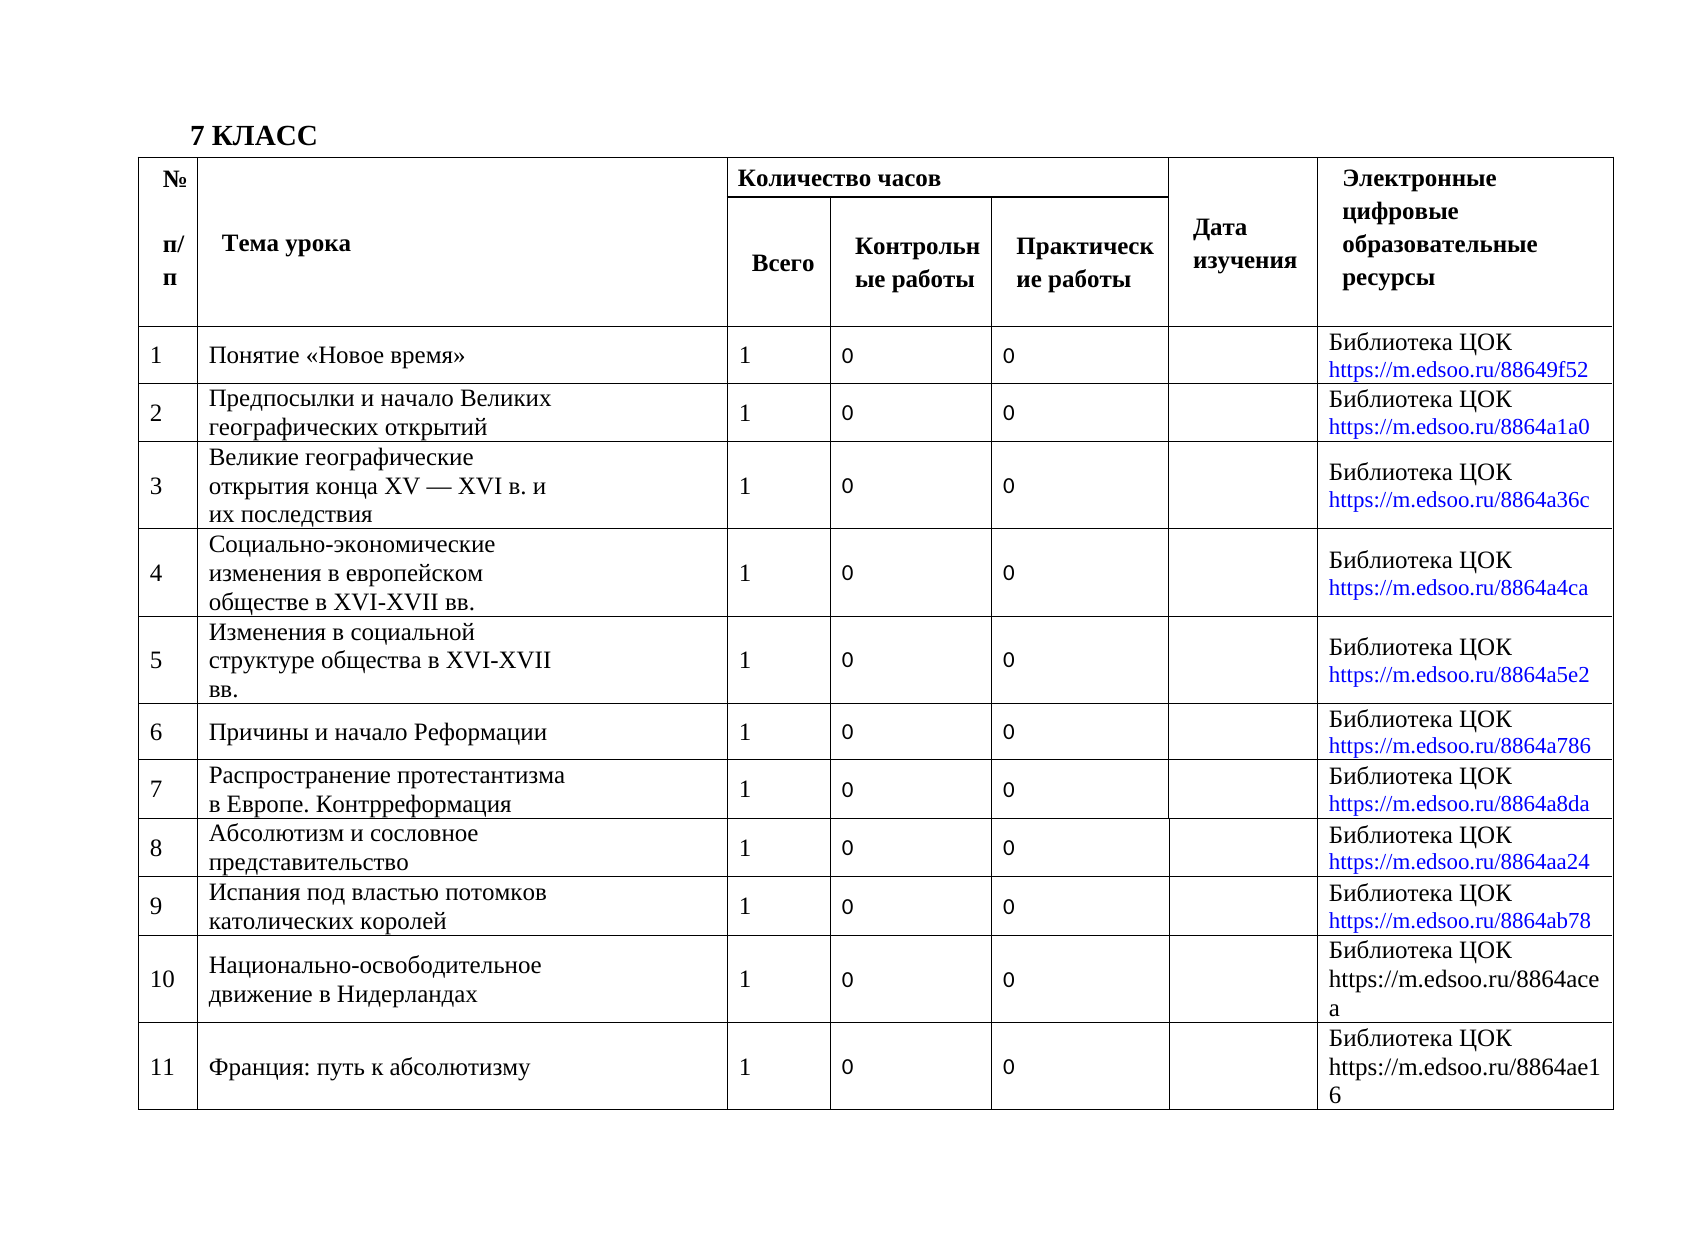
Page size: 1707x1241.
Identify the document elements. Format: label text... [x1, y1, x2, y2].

table_cell Библиотека ЦОК https://m.edsoo.ru/88649f52 [1318, 326, 1613, 382]
table_cell 0 [831, 529, 991, 616]
table_cell Причины и начало Реформации [198, 704, 727, 759]
table_cell 9 [139, 877, 197, 934]
table_cell [1170, 819, 1317, 876]
table_cell Национально-освободительное движение в Нидерландах [198, 936, 727, 1022]
table_cell 0 [992, 936, 1169, 1022]
table_cell Библиотека ЦОК https://m.edsoo.ru/8864a8da [1318, 759, 1613, 817]
table_cell 0 [831, 617, 991, 703]
table_cell [1169, 442, 1317, 528]
table_cell 3 [139, 442, 197, 528]
table_cell 0 [831, 704, 991, 759]
table_cell 0 [831, 760, 991, 817]
table_cell 4 [139, 529, 197, 616]
table_cell 0 [992, 617, 1168, 703]
table_header Количество часов [728, 158, 1168, 196]
table_header Электронные цифровые образовательные ресурсы [1318, 158, 1613, 326]
table_cell 1 [728, 1023, 830, 1109]
table_cell 6 [139, 704, 197, 759]
table_cell 0 [831, 936, 991, 1022]
table_cell Библиотека ЦОК https://m.edsoo.ru/8864ab78 [1318, 876, 1613, 934]
table_cell Библиотека ЦОК https://m.edsoo.ru/8864acea [1318, 935, 1613, 1022]
table_cell 2 [139, 384, 197, 441]
table_cell 1 [728, 384, 830, 441]
table_cell Библиотека ЦОК https://m.edsoo.ru/8864a5e2 [1318, 616, 1613, 703]
table_cell 1 [728, 442, 830, 528]
table_cell 0 [992, 327, 1168, 382]
table_cell Распространение протестантизма в Европе. Контрреформация [198, 760, 727, 817]
table_cell [1169, 384, 1317, 441]
table_cell 1 [728, 760, 830, 817]
table_cell [1169, 760, 1317, 817]
table_cell [1169, 704, 1317, 759]
table_cell [1170, 877, 1317, 934]
table_cell 1 [728, 617, 830, 703]
table_cell Франция: путь к абсолютизму [198, 1023, 727, 1109]
table_header Тема урока [198, 158, 727, 326]
table_cell 1 [728, 704, 830, 759]
table_cell 10 [139, 936, 197, 1022]
table_cell Всего [728, 198, 830, 326]
table_cell [1170, 1023, 1317, 1109]
table_cell 0 [831, 442, 991, 528]
table_cell Библиотека ЦОК https://m.edsoo.ru/8864aa24 [1318, 818, 1613, 876]
table_cell 1 [728, 877, 830, 934]
table_cell 1 [728, 819, 830, 876]
table_cell Библиотека ЦОК https://m.edsoo.ru/8864a786 [1318, 703, 1613, 759]
table_header № п/п [139, 158, 197, 326]
table_cell 0 [831, 877, 991, 934]
table_cell 0 [992, 819, 1169, 876]
table_cell [1170, 936, 1317, 1022]
table_cell Абсолютизм и сословное представительство [198, 819, 727, 876]
table_cell Библиотека ЦОК https://m.edsoo.ru/8864a1a0 [1318, 383, 1613, 441]
table_cell 0 [831, 384, 991, 441]
table_cell 0 [992, 529, 1168, 616]
table_cell 1 [728, 529, 830, 616]
table_cell 0 [992, 704, 1168, 759]
table_cell Контрольные работы [831, 198, 991, 326]
table_cell 0 [992, 877, 1169, 934]
table_cell [1169, 327, 1317, 382]
table_cell 1 [728, 936, 830, 1022]
table_cell 0 [831, 1023, 991, 1109]
table_header Дата изучения [1169, 158, 1317, 326]
table_cell Понятие «Новое время» [198, 327, 727, 382]
table_cell 0 [992, 442, 1168, 528]
table_cell Социально-экономические изменения в европейском обществе в XVI-XVII вв. [198, 529, 727, 616]
table_cell 5 [139, 617, 197, 703]
table_cell 1 [728, 327, 830, 382]
table_cell 8 [139, 819, 197, 876]
table_cell 7 [139, 760, 197, 817]
table_cell 0 [992, 760, 1168, 817]
table_cell 0 [992, 384, 1168, 441]
table_cell 0 [831, 327, 991, 382]
table_cell 0 [992, 1023, 1169, 1109]
table_cell 1 [139, 327, 197, 382]
table_cell Практические работы [992, 198, 1168, 326]
table_cell Библиотека ЦОК https://m.edsoo.ru/8864a4ca [1318, 528, 1613, 616]
table_cell Библиотека ЦОК https://m.edsoo.ru/8864a36c [1318, 441, 1613, 528]
table_cell 11 [139, 1023, 197, 1109]
text 7 КЛАСС [190, 118, 1618, 152]
table_cell Великие географические открытия конца XV — XVI в. и их последствия [198, 442, 727, 528]
table_cell Изменения в социальной структуре общества в XVI-XVII вв. [198, 617, 727, 703]
table_cell Испания под властью потомков католических королей [198, 877, 727, 934]
table_cell 0 [831, 819, 991, 876]
table_cell Библиотека ЦОК https://m.edsoo.ru/8864ae16 [1318, 1022, 1613, 1109]
table_cell [1169, 617, 1317, 703]
table_cell [1169, 529, 1317, 616]
table_cell Предпосылки и начало Великих географических открытий [198, 384, 727, 441]
